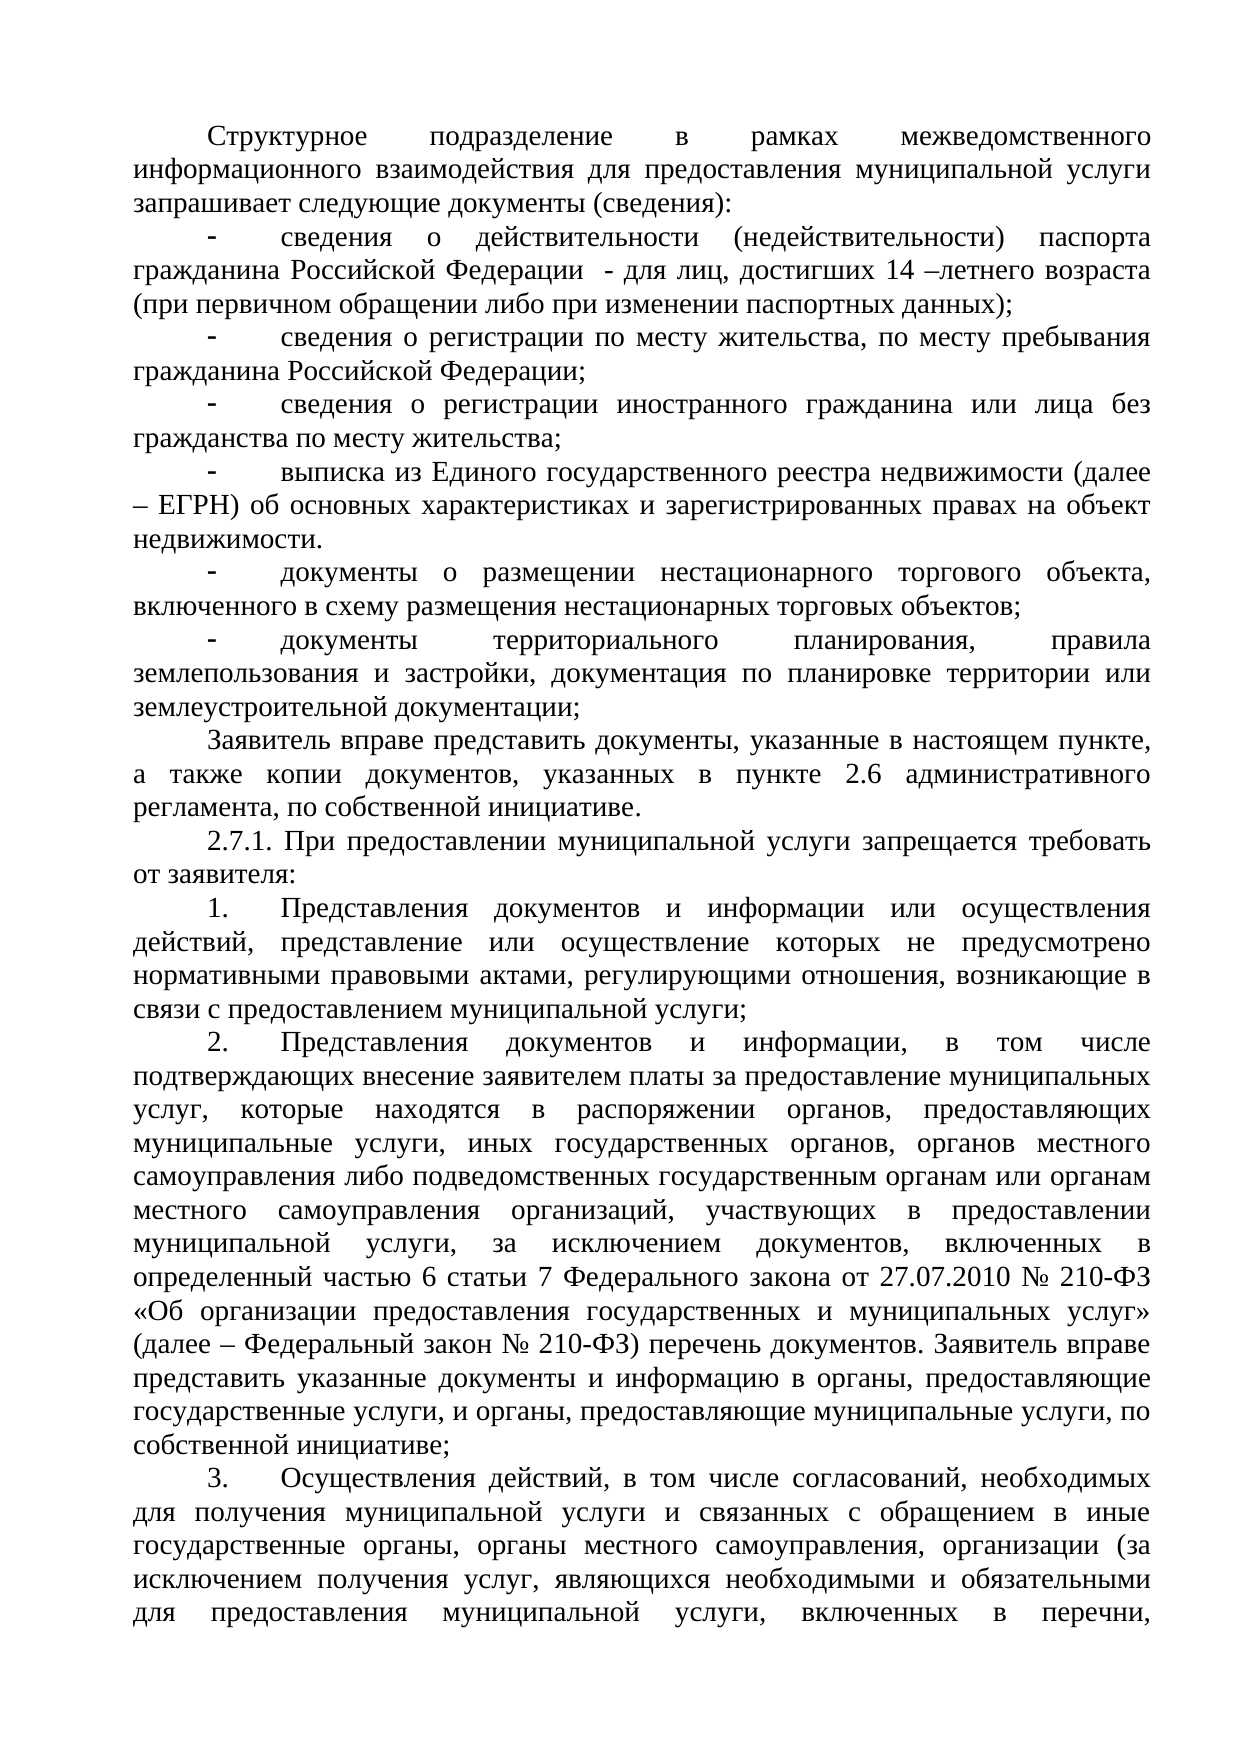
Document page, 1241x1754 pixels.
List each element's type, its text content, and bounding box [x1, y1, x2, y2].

list сведения о регистрации по месту жительства, по месту пребывания гражданина Российской Федерации; [133, 319, 1152, 387]
list документы о размещении нестационарного торгового объекта, включенного в схему размещения нестационарных торговых объектов; [133, 554, 1152, 622]
text Структурное подразделение в рамках межведомственного информационного взаимодействия для предоставления муниципальной услуги запрашивает следующие документы (сведения): [133, 118, 1152, 219]
text 2. Представления документов и информации, в том числе подтверждающих внесение заявителем платы за предоставление муниципальных услуг, которые находятся в распоряжении органов, предоставляющих муниципальные услуги, иных государственных органов, органов местного самоуправления либо подведомственных государственным органам или органам местного самоуправления организаций, участвующих в предоставлении муниципальной услуги, за исключением документов, включенных в определенный частью 6 статьи 7 Федерального закона от 27.07.2010 № 210-ФЗ «Об организации предоставления государственных и муниципальных услуг» (далее – Федеральный закон № 210-ФЗ) перечень документов. Заявитель вправе представить указанные документы и информацию в органы, предоставляющие государственные услуги, и органы, предоставляющие муниципальные услуги, по собственной инициативе; [133, 1024, 1152, 1460]
text 2.7.1. При предоставлении муниципальной услуги запрещается требовать от заявителя: [133, 823, 1152, 890]
list сведения о регистрации иностранного гражданина или лица без гражданства по месту жительства; [133, 387, 1152, 454]
text Заявитель вправе представить документы, указанные в настоящем пункте, а также копии документов, указанных в пункте 2.6 административного регламента, по собственной инициативе. [133, 722, 1152, 823]
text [133, 1460, 1152, 1628]
list выписка из Единого государственного реестра недвижимости (далее – ЕГРН) об основных характеристиках и зарегистрированных правах на объект недвижимости. [133, 454, 1152, 554]
list сведения о действительности (недействительности) паспорта гражданина Российской Федерации - для лиц, достигших 14 –летнего возраста (при первичном обращении либо при изменении паспортных данных); [133, 219, 1152, 319]
text 1. Представления документов и информации или осуществления действий, представление или осуществление которых не предусмотрено нормативными правовыми актами, регулирующими отношения, возникающие в связи с предоставлением муниципальной услуги; [133, 890, 1152, 1024]
list документы территориального планирования, правила землепользования и застройки, документация по планировке территории или землеустроительной документации; [133, 622, 1152, 722]
